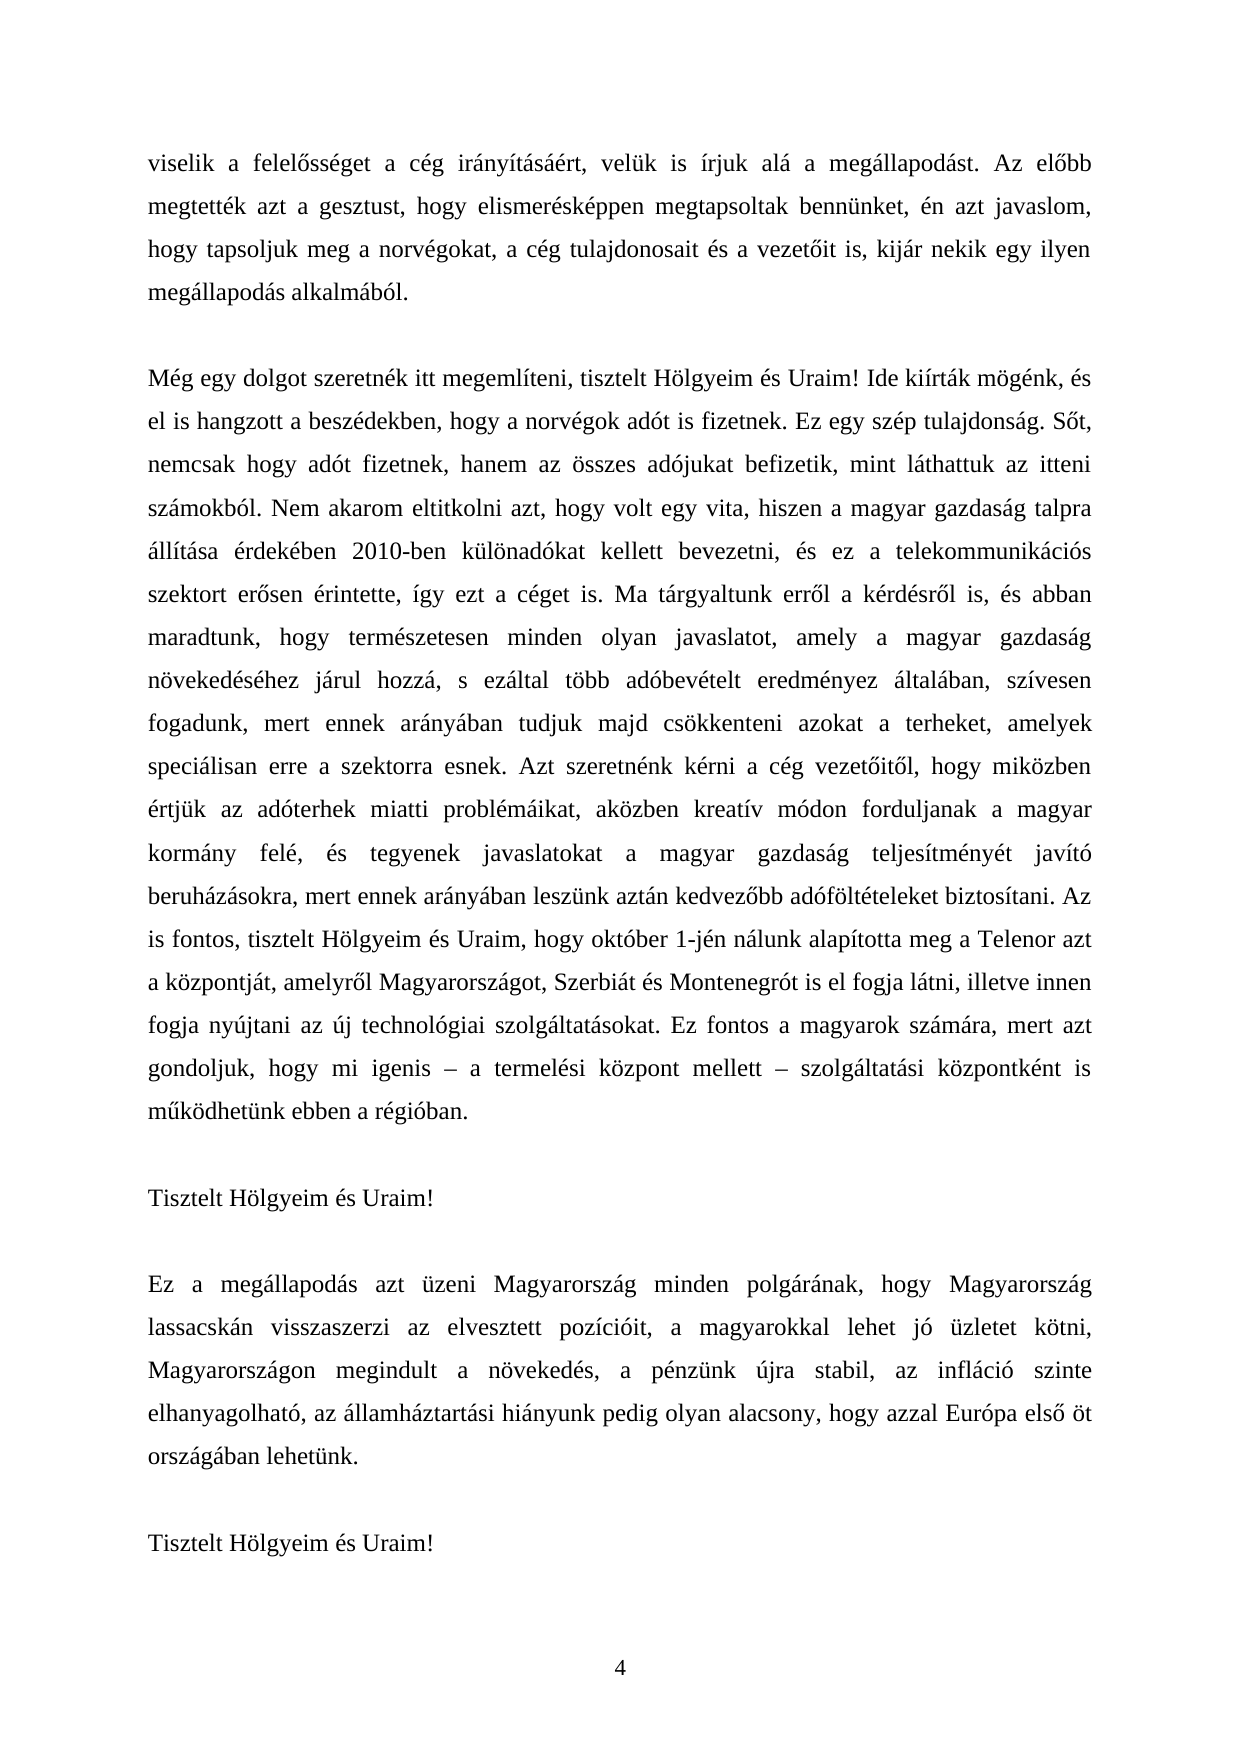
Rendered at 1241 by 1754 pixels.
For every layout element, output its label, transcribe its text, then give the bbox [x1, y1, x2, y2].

text Még egy dolgot szeretnék itt megemlíteni, tisztelt Hölgyeim és Uraim! Ide kiírták mögénk, és el is hangzott a beszédekben, hogy a norvégok adót is fizetnek. Ez egy szép tulajdonság. Sőt, nemcsak hogy adót fizetnek, hanem az összes adójukat befizetik, mint láthattuk az itteni számokból. Nem akarom eltitkolni azt, hogy volt egy vita, hiszen a magyar gazdaság talpra állítása érdekében 2010-ben különadókat kellett bevezetni, és ez a telekommunikációs szektort erősen érintette, így ezt a céget is. Ma tárgyaltunk erről a kérdésről is, és abban maradtunk, hogy természetesen minden olyan javaslatot, amely a magyar gazdaság növekedéséhez járul hozzá, s ezáltal több adóbevételt eredményez általában, szívesen fogadunk, mert ennek arányában tudjuk majd csökkenteni azokat a terheket, amelyek speciálisan erre a szektorra esnek. Azt szeretnénk kérni a cég vezetőitől, hogy miközben értjük az adóterhek miatti problémáikat, aközben kreatív módon forduljanak a magyar kormány felé, és tegyenek javaslatokat a magyar gazdaság teljesítményét javító beruházásokra, mert ennek arányában leszünk aztán kedvezőbb adóföltételeket biztosítani. Az is fontos, tisztelt Hölgyeim és Uraim, hogy október 1-jén nálunk alapította meg a Telenor azt a központját, amelyről Magyarországot, Szerbiát és Montenegrót is el fogja látni, illetve innen fogja nyújtani az új technológiai szolgáltatásokat. Ez fontos a magyarok számára, mert azt gondoljuk, hogy mi igenis – a termelési központ mellett – szolgáltatási központként is működhetünk ebben a régióban. [148, 363, 1093, 1125]
text Tisztelt Hölgyeim és Uraim! [148, 1528, 1093, 1556]
text Tisztelt Hölgyeim és Uraim! [148, 1183, 1093, 1211]
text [148, 148, 1093, 306]
text Ez a megállapodás azt üzeni Magyarország minden polgárának, hogy Magyarország lassacskán visszaszerzi az elvesztett pozícióit, a magyarokkal lehet jó üzletet kötni, Magyarországon megindult a növekedés, a pénzünk újra stabil, az infláció szinte elhanyagolható, az államháztartási hiányunk pedig olyan alacsony, hogy azzal Európa első öt országában lehetünk. [148, 1269, 1093, 1470]
